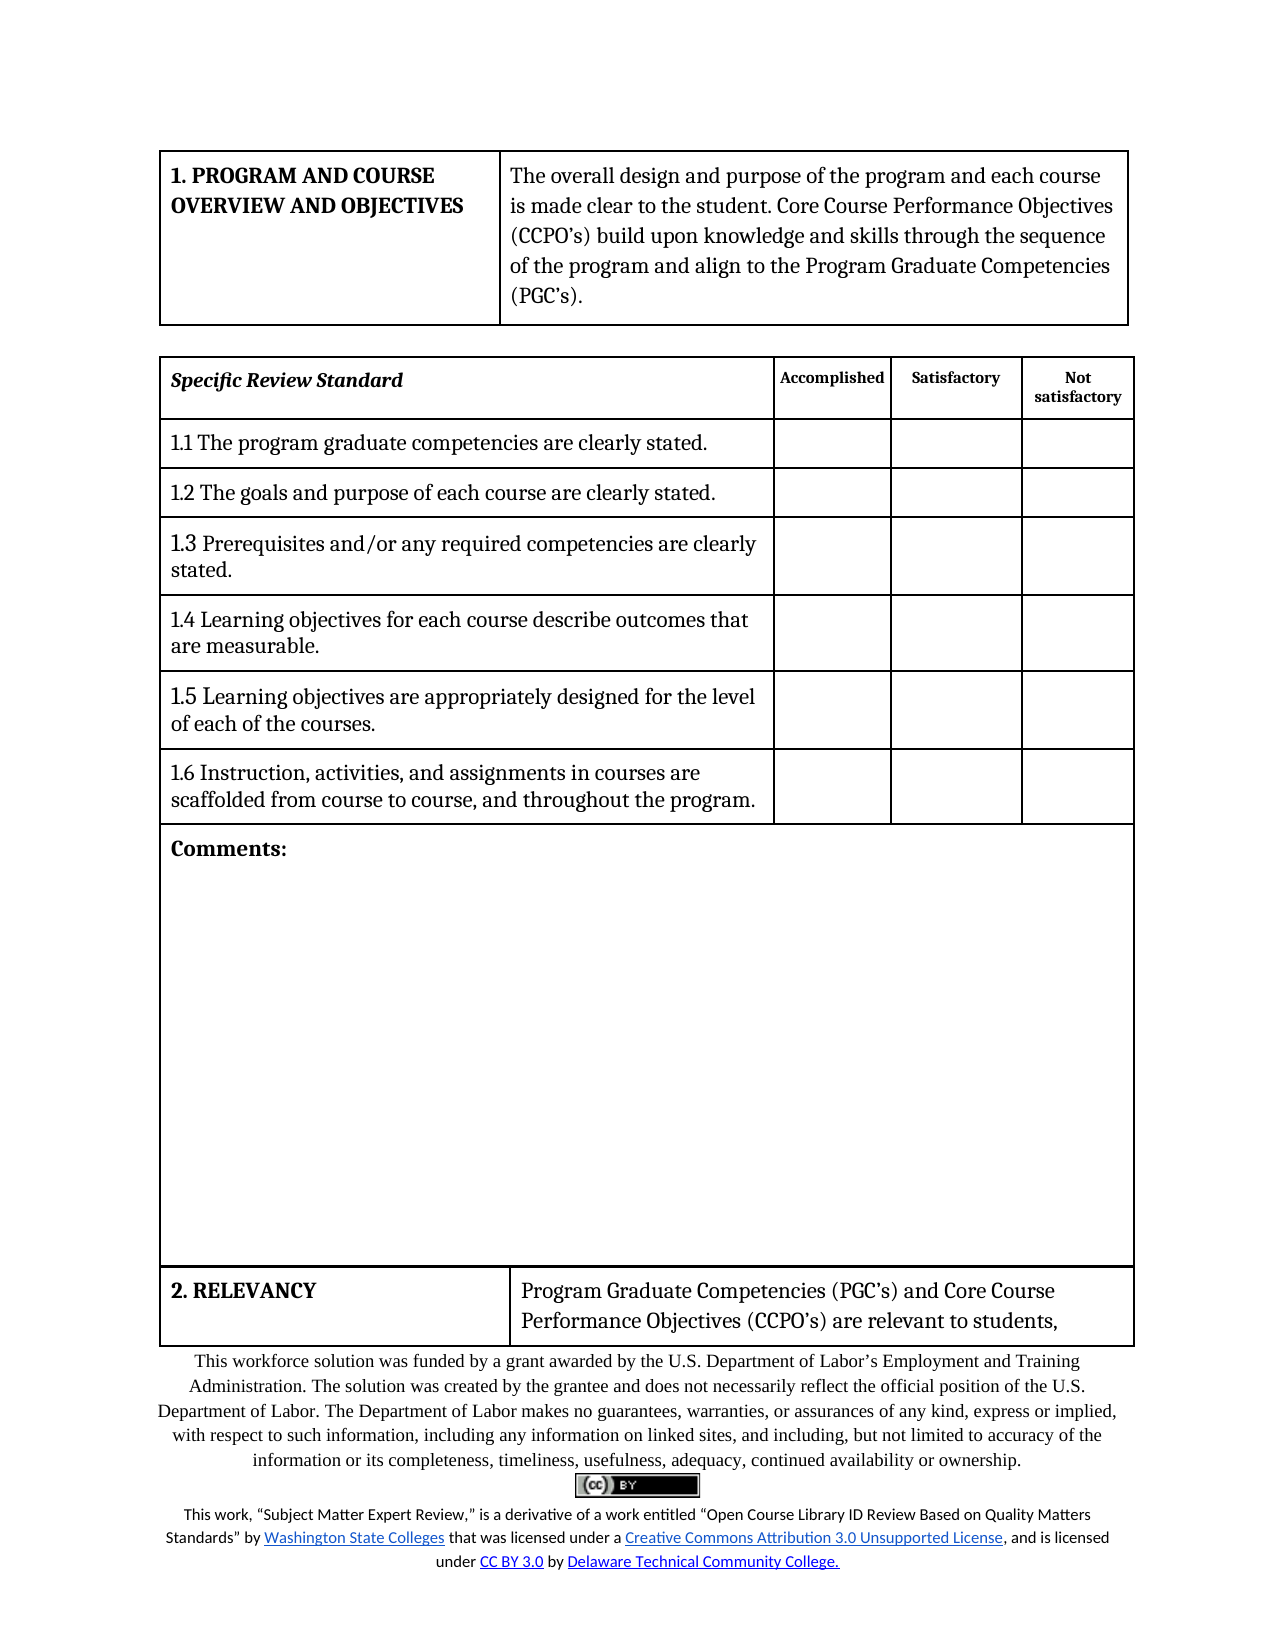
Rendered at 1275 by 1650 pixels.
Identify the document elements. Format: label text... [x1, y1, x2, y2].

table_cell [1023, 469, 1133, 516]
table_cell [1023, 750, 1133, 823]
table_cell [775, 596, 890, 670]
table_cell [1023, 672, 1133, 748]
table_cell 1.1 The program graduate competencies are clearly stated. [161, 420, 773, 467]
table_cell [892, 750, 1021, 823]
table_header Specific Review Standard [161, 358, 773, 417]
table_cell [892, 518, 1021, 594]
table_cell [775, 469, 890, 516]
table_cell [1023, 596, 1133, 670]
table_header Satisfactory [892, 358, 1021, 417]
table_cell [1023, 420, 1133, 467]
table_header Accomplished [775, 358, 890, 417]
table_cell 1.3 Prerequisites and/or any required competencies are clearly stated. [161, 518, 773, 594]
table_cell 1.2 The goals and purpose of each course are clearly stated. [161, 469, 773, 516]
table_cell [892, 469, 1021, 516]
table_cell [892, 596, 1021, 670]
table_cell 1. PROGRAM AND COURSE OVERVIEW AND OBJECTIVES [161, 152, 499, 324]
table_cell [775, 518, 890, 594]
table_cell [1023, 518, 1133, 594]
table_cell The overall design and purpose of the program and each course is made clear to the student. Core Course Performance Objectives (CCPO’s) build upon knowledge and skills through the sequence of the program and align to the Program Graduate Competencies (PGC’s). [501, 152, 1127, 324]
table_cell 1.4 Learning objectives for each course describe outcomes that are measurable. [161, 596, 773, 670]
table_cell [892, 672, 1021, 748]
table_cell [775, 750, 890, 823]
table_cell Program Graduate Competencies (PGC’s) and Core Course Performance Objectives (CCPO’s) are relevant to students, industry, and employers. [511, 1268, 1133, 1345]
table_cell 2. RELEVANCY [161, 1268, 509, 1345]
table_cell [775, 420, 890, 467]
table_cell [775, 672, 890, 748]
table_cell Comments: [161, 825, 1133, 1265]
table_cell [892, 420, 1021, 467]
table_header Not satisfactory [1023, 358, 1133, 417]
picture [575, 1473, 700, 1498]
table_cell 1.5 Learning objectives are appropriately designed for the level of each of the courses. [161, 672, 773, 748]
table_cell 1.6 Instruction, activities, and assignments in courses are scaffolded from course to course, and throughout the program. [161, 750, 773, 823]
